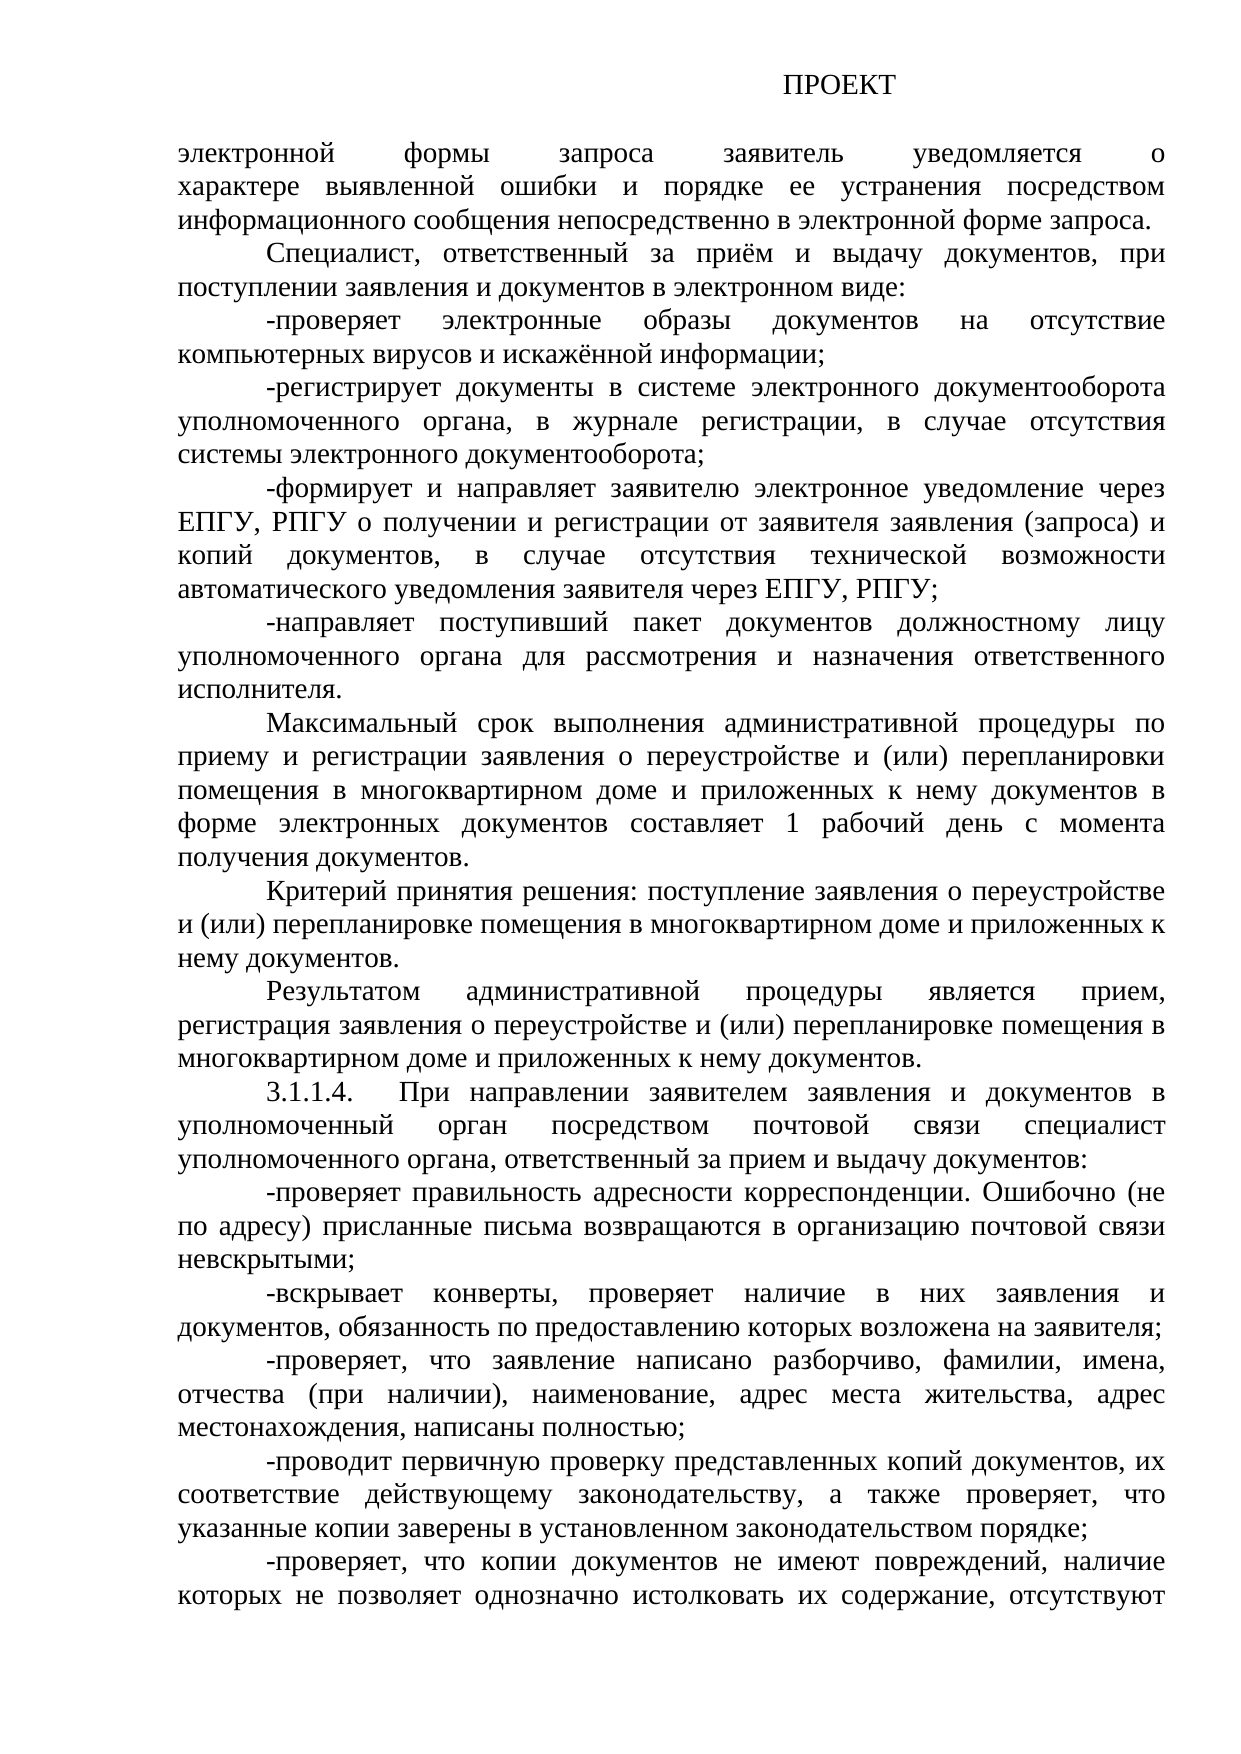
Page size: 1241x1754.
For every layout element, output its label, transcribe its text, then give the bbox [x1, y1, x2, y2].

text Максимальный срок выполнения административной процедуры по приему и регистрации заявления о переустройстве и (или) перепланировки помещения в многоквартирном доме и приложенных к нему документов в форме электронных документов составляет 1 рабочий день с момента получения документов. [177, 705, 1166, 873]
text -проверяет правильность адресности корреспонденции. Ошибочно (не по адресу) присланные письма возвращаются в организацию почтовой связи невскрытыми; [177, 1174, 1166, 1275]
text -проводит первичную проверку представленных копий документов, их соответствие действующему законодательству, а также проверяет, что указанные копии заверены в установленном законодательством порядке; [177, 1443, 1166, 1543]
text -формирует и направляет заявителю электронное уведомление через ЕПГУ, РПГУ о получении и регистрации от заявителя заявления (запроса) и копий документов, в случае отсутствия технической возможности автоматического уведомления заявителя через ЕПГУ, РПГУ; [177, 470, 1166, 604]
text Результатом административной процедуры является прием, регистрация заявления о переустройстве и (или) перепланировке помещения в многоквартирном доме и приложенных к нему документов. [177, 973, 1166, 1074]
text -вскрывает конверты, проверяет наличие в них заявления и документов, обязанность по предоставлению которых возложена на заявителя; [177, 1275, 1166, 1342]
text -направляет поступивший пакет документов должностному лицу уполномоченного органа для рассмотрения и назначения ответственного исполнителя. [177, 604, 1166, 705]
list При направлении заявителем заявления и документов в уполномоченный орган посредством почтовой связи специалист уполномоченного органа, ответственный за прием и выдачу документов: [177, 1074, 1166, 1174]
text -проверяет электронные образы документов на отсутствие компьютерных вирусов и искажённой информации; [177, 302, 1166, 369]
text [177, 1543, 1166, 1611]
text Специалист, ответственный за приём и выдачу документов, при поступлении заявления и документов в электронном виде: [177, 235, 1166, 302]
text Критерий принятия решения: поступление заявления о переустройстве и (или) перепланировке помещения в многоквартирном доме и приложенных к нему документов. [177, 873, 1166, 973]
text -регистрирует документы в системе электронного документооборота уполномоченного органа, в журнале регистрации, в случае отсутствия системы электронного документооборота; [177, 369, 1166, 470]
text -проверяет, что заявление написано разборчиво, фамилии, имена, отчества (при наличии), наименование, адрес места жительства, адрес местонахождения, написаны полностью; [177, 1342, 1166, 1443]
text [177, 135, 1166, 235]
